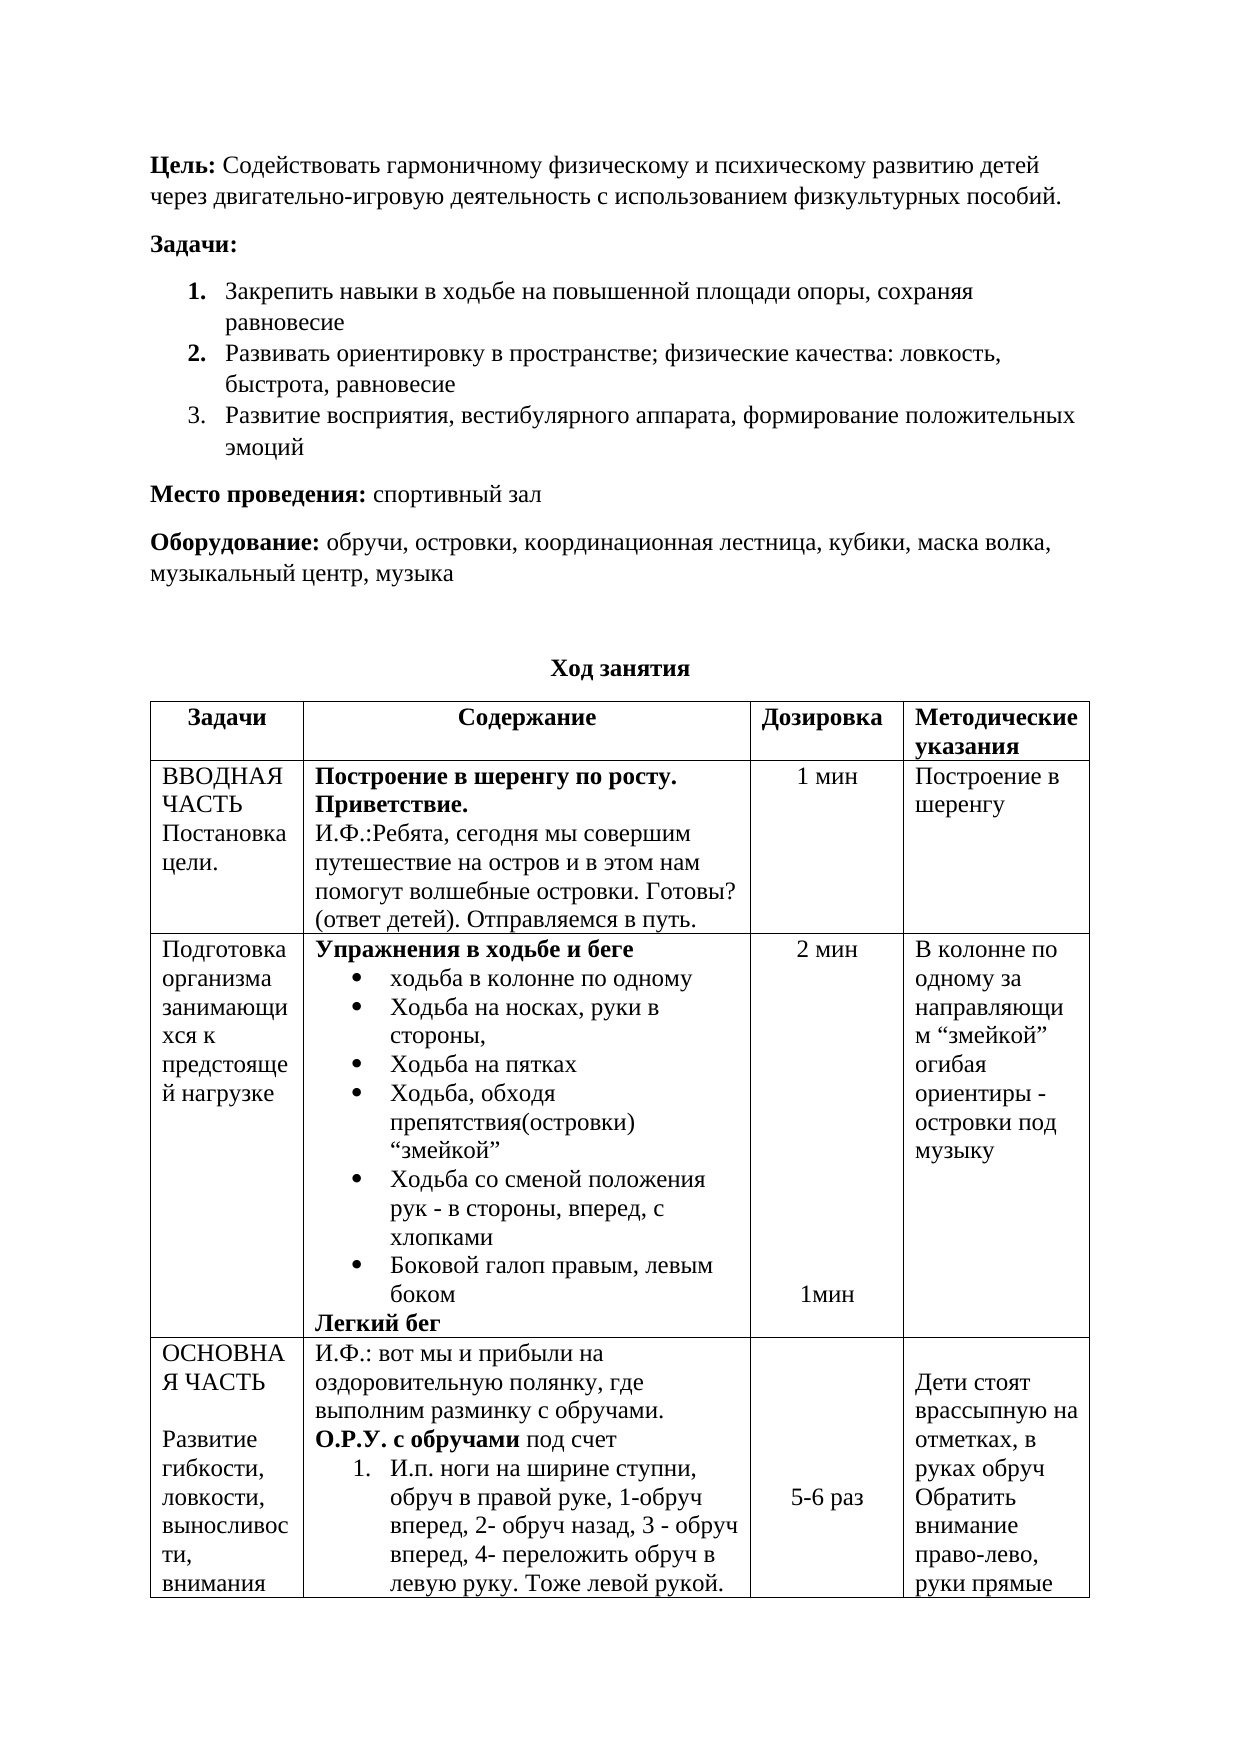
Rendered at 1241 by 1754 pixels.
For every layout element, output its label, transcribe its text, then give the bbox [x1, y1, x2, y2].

table_cell ВВОДНАЯ ЧАСТЬ Постановка цели. [151, 761, 303, 933]
text Цель: Содействовать гармоничному физическому и психическому развитию детей через двигательно-игровую деятельность с использованием физкультурных пособий. [150, 150, 1090, 210]
list Развивать ориентировку в пространстве; физические качества: ловкость, быстрота, равновесие [187, 338, 1090, 398]
table_header Методическиеуказания [904, 702, 1089, 760]
text Место проведения: спортивный зал [150, 479, 1090, 508]
table_cell В колонне по одному за направляющим “змейкой” огибая ориентиры - островки под музыку [904, 934, 1089, 1337]
list Закрепить навыки в ходьбе на повышенной площади опоры, сохраняя равновесие [187, 276, 1090, 336]
table_header Содержание [304, 702, 750, 760]
text Ход занятия [150, 653, 1090, 682]
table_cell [304, 1338, 750, 1597]
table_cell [904, 1338, 1089, 1597]
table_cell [751, 1338, 903, 1597]
list Развитие восприятия, вестибулярного аппарата, формирование положительных эмоций [187, 401, 1090, 460]
table_header Дозировка [751, 702, 903, 760]
table_header Задачи [151, 702, 303, 760]
text Оборудование: обручи, островки, координационная лестница, кубики, маска волка, музыкальный центр, музыка [150, 527, 1090, 587]
table_cell Построение в шеренгу [904, 761, 1089, 933]
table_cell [151, 1338, 303, 1597]
table_cell 2 мин 1мин [751, 934, 903, 1337]
table_cell Построение в шеренгу по росту. Приветствие. И.Ф.:Ребята, сегодня мы совершим путешествие на остров и в этом нам помогут волшебные островки. Готовы? (ответ детей). Отправляемся в путь. [304, 761, 750, 933]
table_cell Подготовкаорганизма занимающихся к предстоящей нагрузке [151, 934, 303, 1337]
table_cell 1 мин [751, 761, 903, 933]
table_cell Упражнения в ходьбе и беге ходьба в колонне по одному Ходьба на носках, руки в стороны, Ходьба на пятках Ходьба, обходя препятствия(островки) “змейкой” Ходьба со сменой положения рук - в стороны, вперед, с хлопками Боковой галоп правым, левым боком Легкий бег [304, 934, 750, 1337]
text Задачи: [150, 229, 1090, 257]
